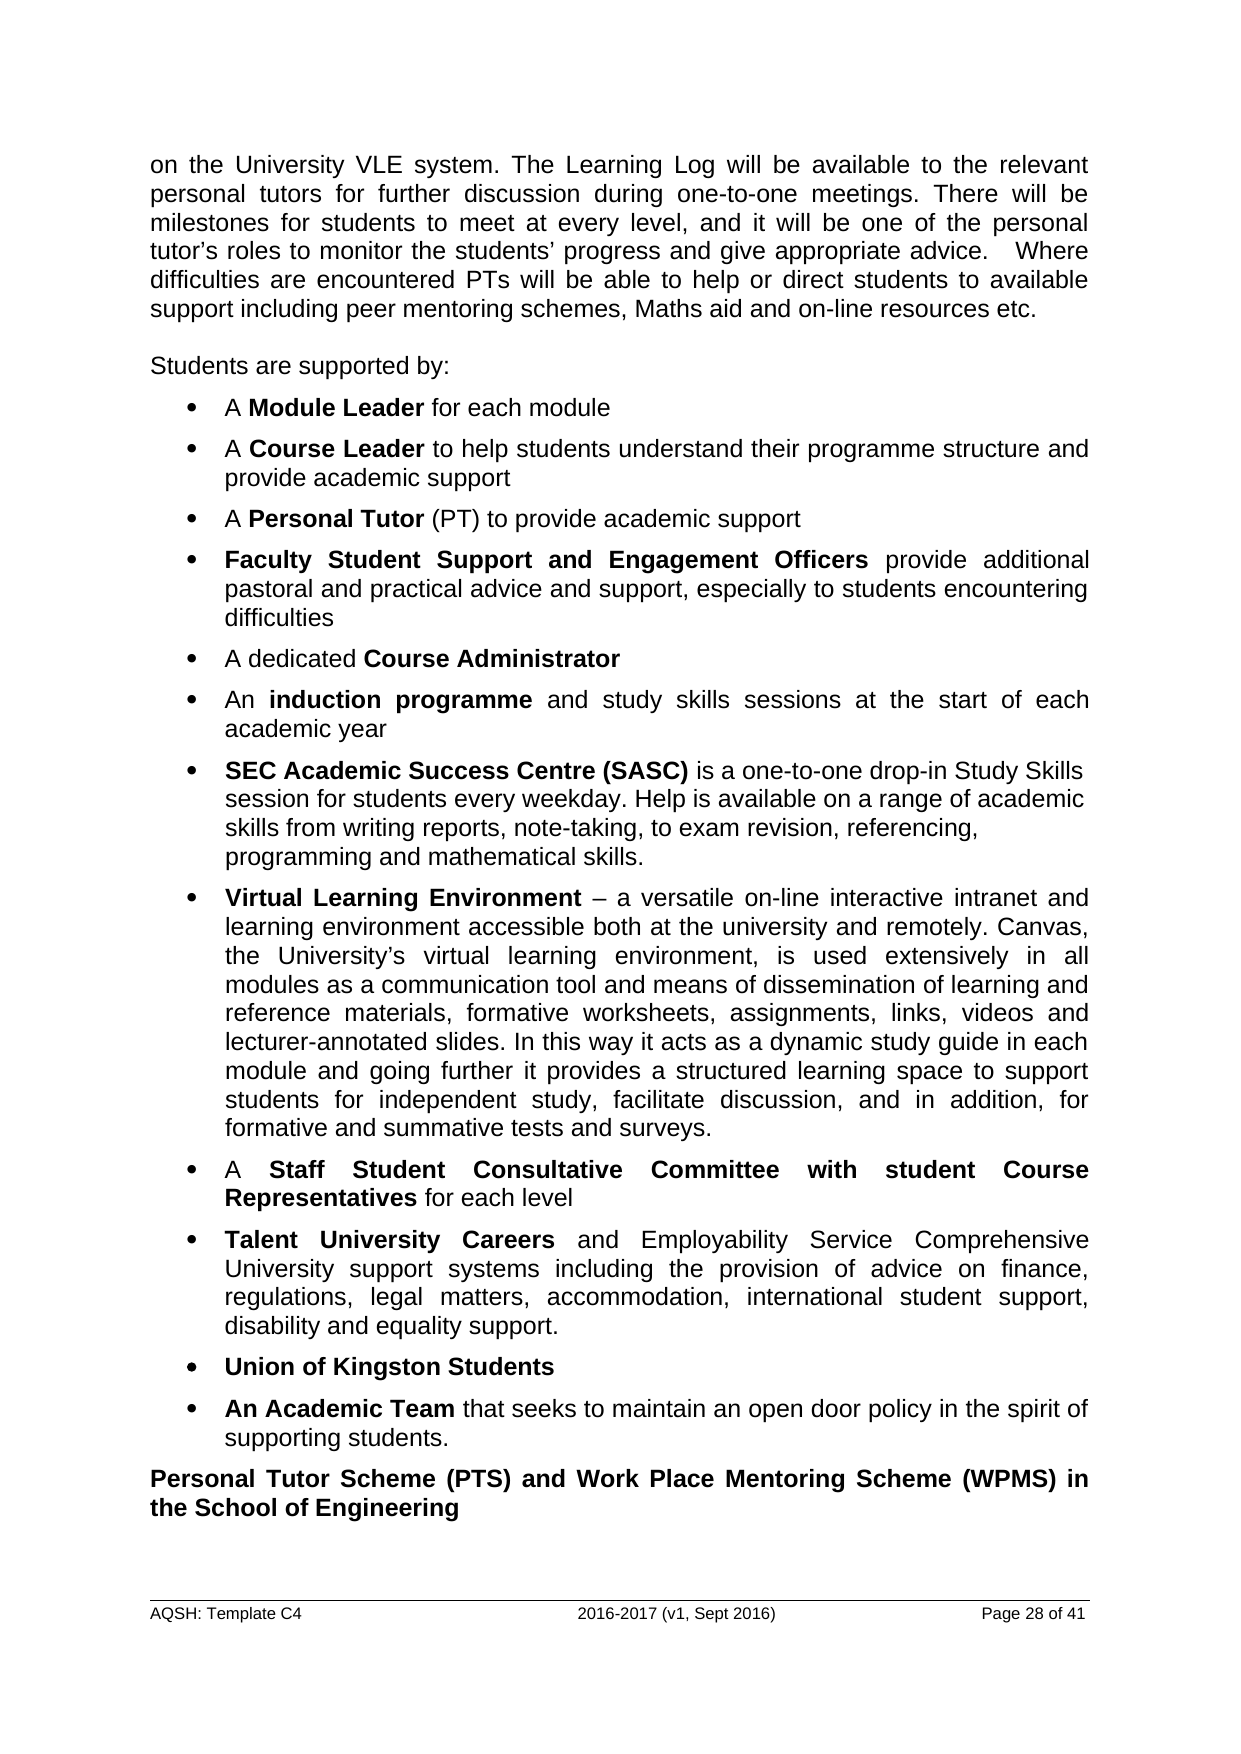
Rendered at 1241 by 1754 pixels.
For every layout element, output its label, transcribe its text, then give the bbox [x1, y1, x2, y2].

list A Staff Student Consultative Committee with student Course Representatives for each level [187, 1154, 1090, 1212]
list A Personal Tutor (PT) to provide academic support [187, 504, 1090, 533]
list A dedicated Course Administrator [187, 644, 1090, 673]
list An Academic Team that seeks to maintain an open door policy in the spirit of supporting students. [187, 1394, 1090, 1451]
list Union of Kingston Students [187, 1352, 1090, 1381]
list Talent University Careers and Employability Service Comprehensive University support systems including the provision of advice on finance, regulations, legal matters, accommodation, international student support, disability and equality support. [187, 1225, 1090, 1340]
list A Module Leader for each module [187, 392, 1090, 421]
text Personal Tutor Scheme (PTS) and Work Place Mentoring Scheme (WPMS) in the School of Engineering [150, 1464, 1090, 1521]
list An induction programme and study skills sessions at the start of each academic year [187, 686, 1090, 743]
list A Course Leader to help students understand their programme structure and provide academic support [187, 434, 1090, 491]
list Virtual Learning Environment – a versatile on-line interactive intranet and learning environment accessible both at the university and remotely. Canvas, the University’s virtual learning environment, is used extensively in all modules as a communication tool and means of dissemination of learning and reference materials, formative worksheets, assignments, links, videos and lecturer-annotated slides. In this way it acts as a dynamic study guide in each module and going further it provides a structured learning space to support students for independent study, facilitate discussion, and in addition, for formative and summative tests and surveys. [187, 883, 1090, 1142]
list Faculty Student Support and Engagement Officers provide additional pastoral and practical advice and support, especially to students encountering difficulties [187, 545, 1090, 632]
text Students are supported by: [150, 351, 1090, 380]
list SEC Academic Success Centre (SASC) is a one-to-one drop-in Study Skills session for students every weekday. Help is available on a range of academic skills from writing reports, note-taking, to exam revision, referencing, programming and mathematical skills. [187, 756, 1090, 871]
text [150, 150, 1090, 322]
